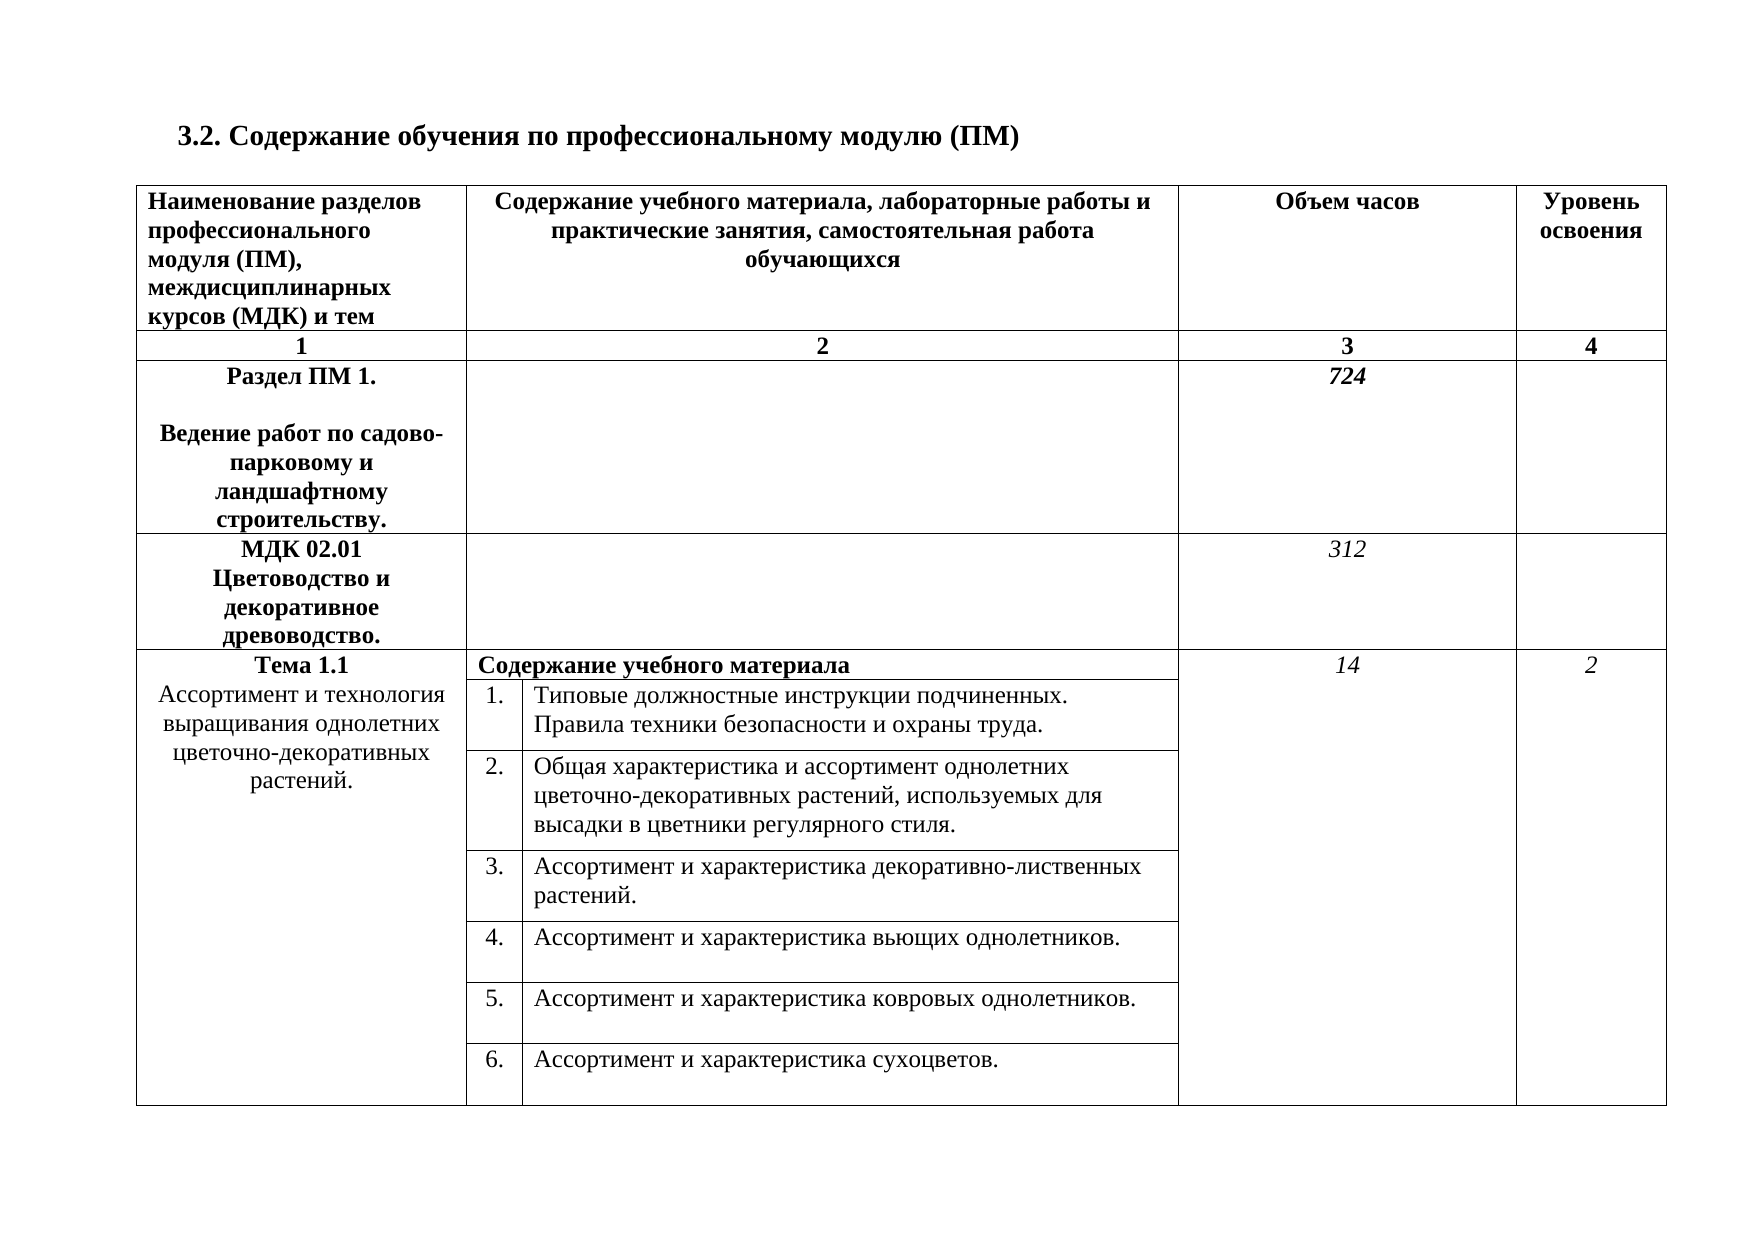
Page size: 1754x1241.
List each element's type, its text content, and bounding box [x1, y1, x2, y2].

table_cell Ассортимент и характеристика декоративно-лиственных растений. [523, 851, 1178, 921]
table_cell 2 [1517, 650, 1666, 1104]
table_cell 4. [467, 922, 522, 982]
table_cell Раздел ПМ 1. Ведение работ по садово-парковому и ландшафтному строительству. [137, 361, 466, 533]
table_cell [467, 534, 1178, 649]
table_cell Ассортимент и характеристика ковровых однолетников. [523, 983, 1178, 1043]
table_cell 3 [1179, 331, 1516, 360]
table_cell 1 [137, 331, 466, 360]
table_header Наименование разделов профессионального модуля (ПМ), междисциплинарных курсов (МДК) и тем [137, 186, 466, 330]
table_cell Содержание учебного материала [467, 650, 1178, 679]
table_cell 6. [467, 1044, 522, 1104]
subtitle 3.2. Содержание обучения по профессиональному модулю (ПМ) [148, 118, 1665, 152]
table_cell 2 [467, 331, 1178, 360]
table_cell 1. [467, 680, 522, 750]
table_cell МДК 02.01 Цветоводство и декоративное древоводство. [137, 534, 466, 649]
table_cell 312 [1179, 534, 1516, 649]
table_cell 14 [1179, 650, 1516, 1104]
table_cell Тема 1.1 Ассортимент и технология выращивания однолетних цветочно-декоративных растений. [137, 650, 466, 1104]
table_cell 3. [467, 851, 522, 921]
table_cell Ассортимент и характеристика сухоцветов. [523, 1044, 1178, 1104]
table_cell 5. [467, 983, 522, 1043]
table_cell Ассортимент и характеристика вьющих однолетников. [523, 922, 1178, 982]
table_cell [467, 361, 1178, 533]
table_cell 724 [1179, 361, 1516, 533]
table_header Объем часов [1179, 186, 1516, 330]
table_cell Общая характеристика и ассортимент однолетних цветочно-декоративных растений, используемых для высадки в цветники регулярного стиля. [523, 751, 1178, 850]
table_cell [1517, 361, 1666, 533]
table_cell [1517, 534, 1666, 649]
table_cell 2. [467, 751, 522, 850]
table_cell Типовые должностные инструкции подчиненных. Правила техники безопасности и охраны труда. [523, 680, 1178, 750]
table_header Содержание учебного материала, лабораторные работы и практические занятия, самостоятельная работа обучающихся [467, 186, 1178, 330]
table_header Уровень освоения [1517, 186, 1666, 330]
table_cell 4 [1517, 331, 1666, 360]
